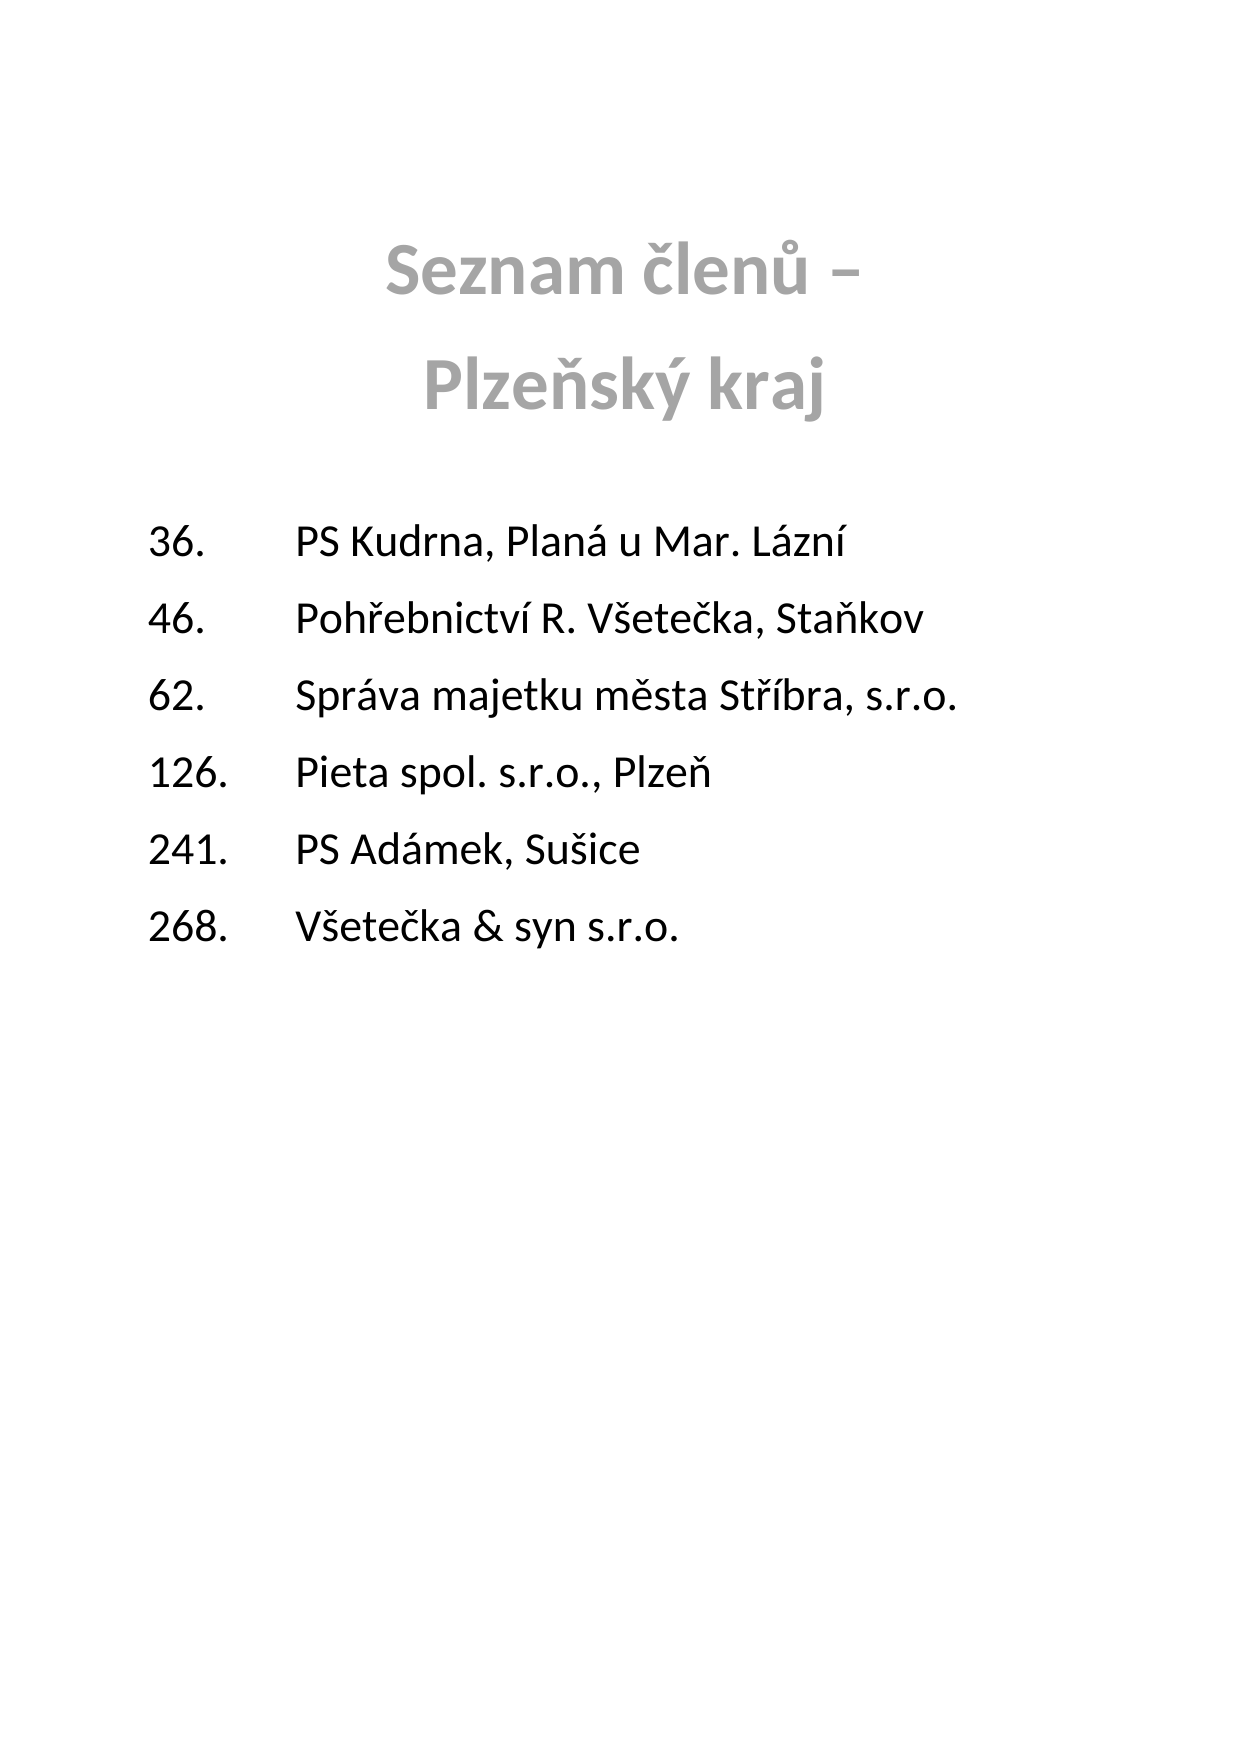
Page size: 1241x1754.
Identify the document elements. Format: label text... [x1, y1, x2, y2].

text 36. PS Kudrna, Planá u Mar. Lázní [148, 194, 1093, 568]
text 241. PS Adámek, Sušice [148, 820, 1093, 876]
text 268. Všetečka & syn s.r.o. [148, 897, 1093, 953]
text 62. Správa majetku města Stříbra, s.r.o. [148, 666, 1093, 722]
text 126. Pieta spol. s.r.o., Plzeň [148, 743, 1093, 799]
text 46. Pohřebnictví R. Všetečka, Staňkov [148, 589, 1093, 645]
